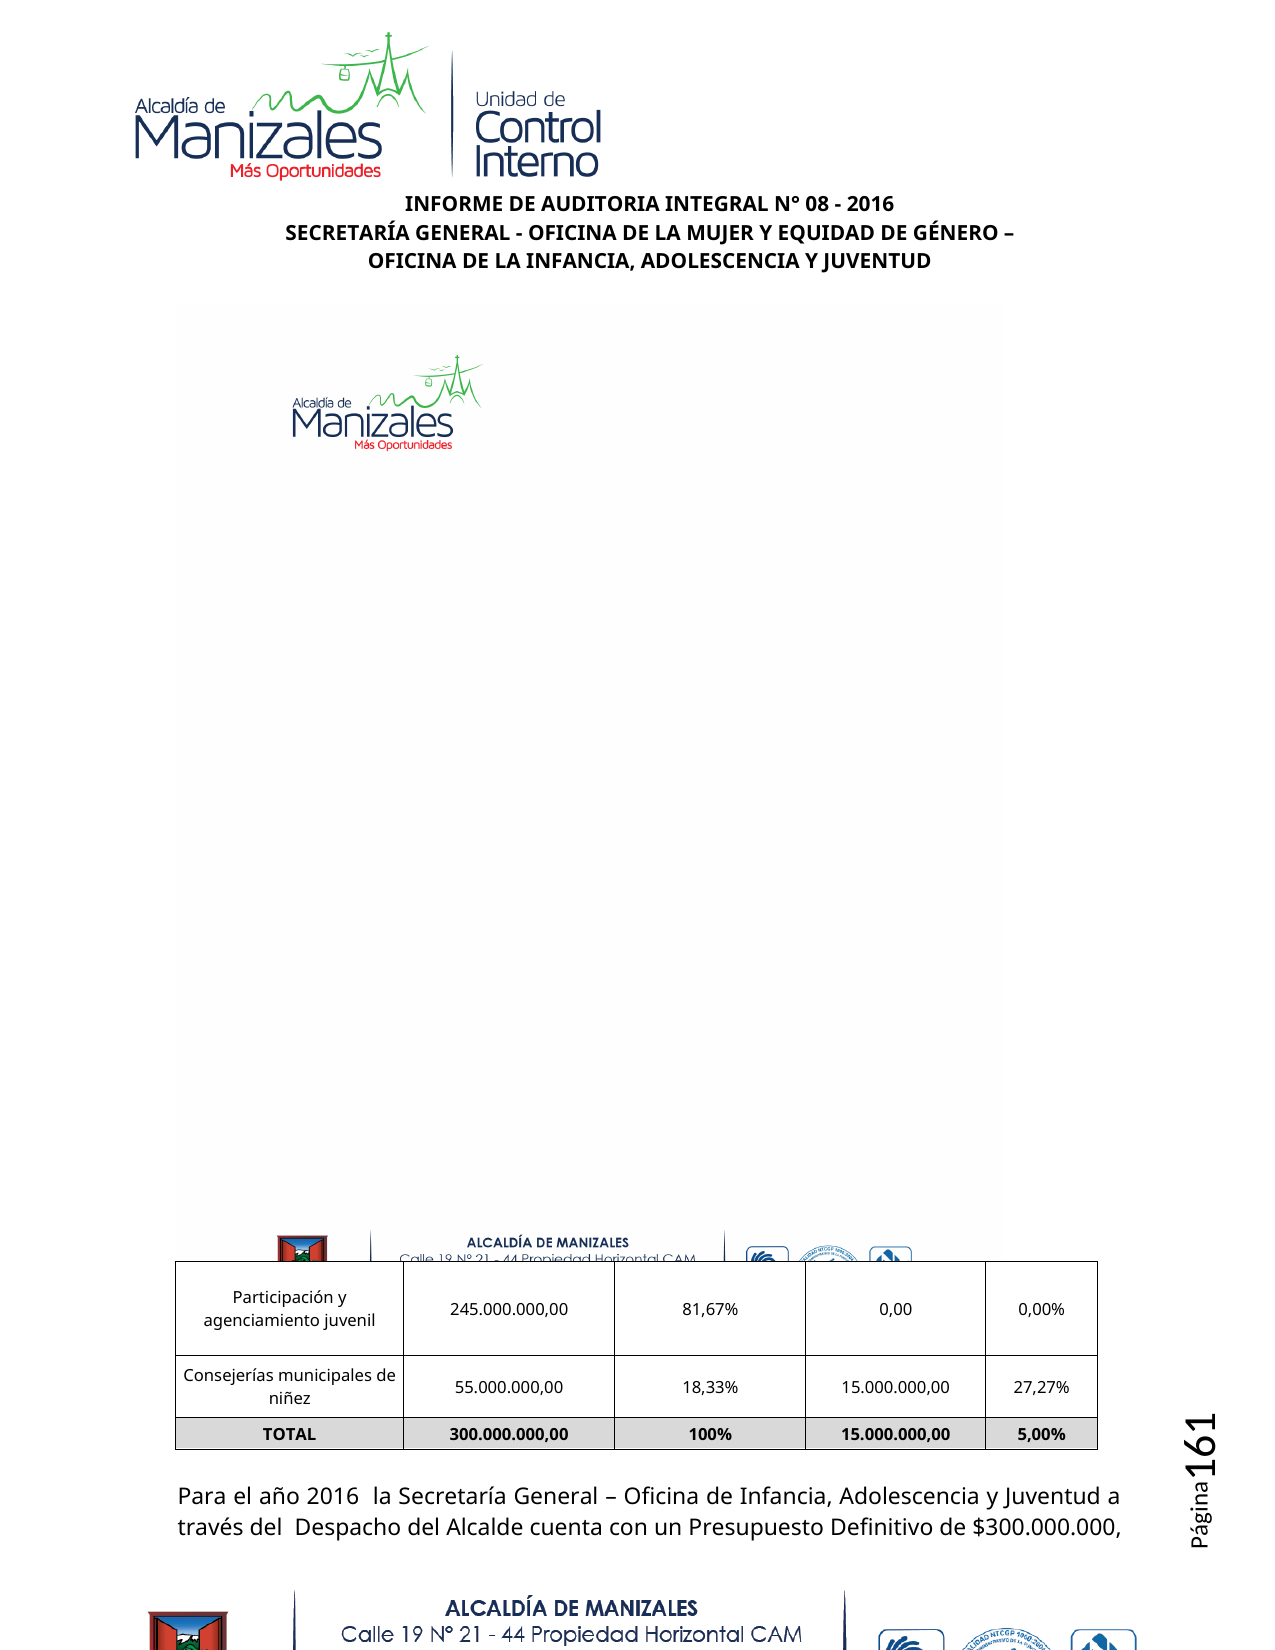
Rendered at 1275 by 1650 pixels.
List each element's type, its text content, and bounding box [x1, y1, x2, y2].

picture [0, 0, 1227, 1293]
table_cell 15.000.000,00 [806, 1418, 985, 1448]
table_cell 300.000.000,00 [404, 1418, 614, 1448]
table_cell 15.000.000,00 [806, 1356, 985, 1417]
table_cell 27,27% [986, 1356, 1097, 1417]
table_cell Participación y agenciamiento juvenil [176, 1262, 403, 1355]
text Para el año 2016 la Secretaría General – Oficina de Infancia, Adolescencia y Juventud a través del Despacho del Alcalde cuenta con un Presupuesto Definitivo de $300.000.000, financiado por Fondos Comunes, destinados el 100% para Inversión. Al 31 de mayo tiene un porcentaje de ejecución del 5.00%. [177, 1480, 1122, 1543]
table_cell 0,00 [806, 1262, 985, 1355]
table_cell 5,00% [986, 1418, 1097, 1448]
table_cell 18,33% [615, 1356, 805, 1417]
table_cell 55.000.000,00 [404, 1356, 614, 1417]
table_cell 245.000.000,00 [404, 1262, 614, 1355]
table_cell 0,00% [986, 1262, 1097, 1355]
picture [0, 1579, 1275, 1650]
table_cell Consejerías municipales de niñez [176, 1356, 403, 1417]
table_cell TOTAL [176, 1418, 403, 1448]
table_cell 81,67% [615, 1262, 805, 1355]
table_cell 100% [615, 1418, 805, 1448]
